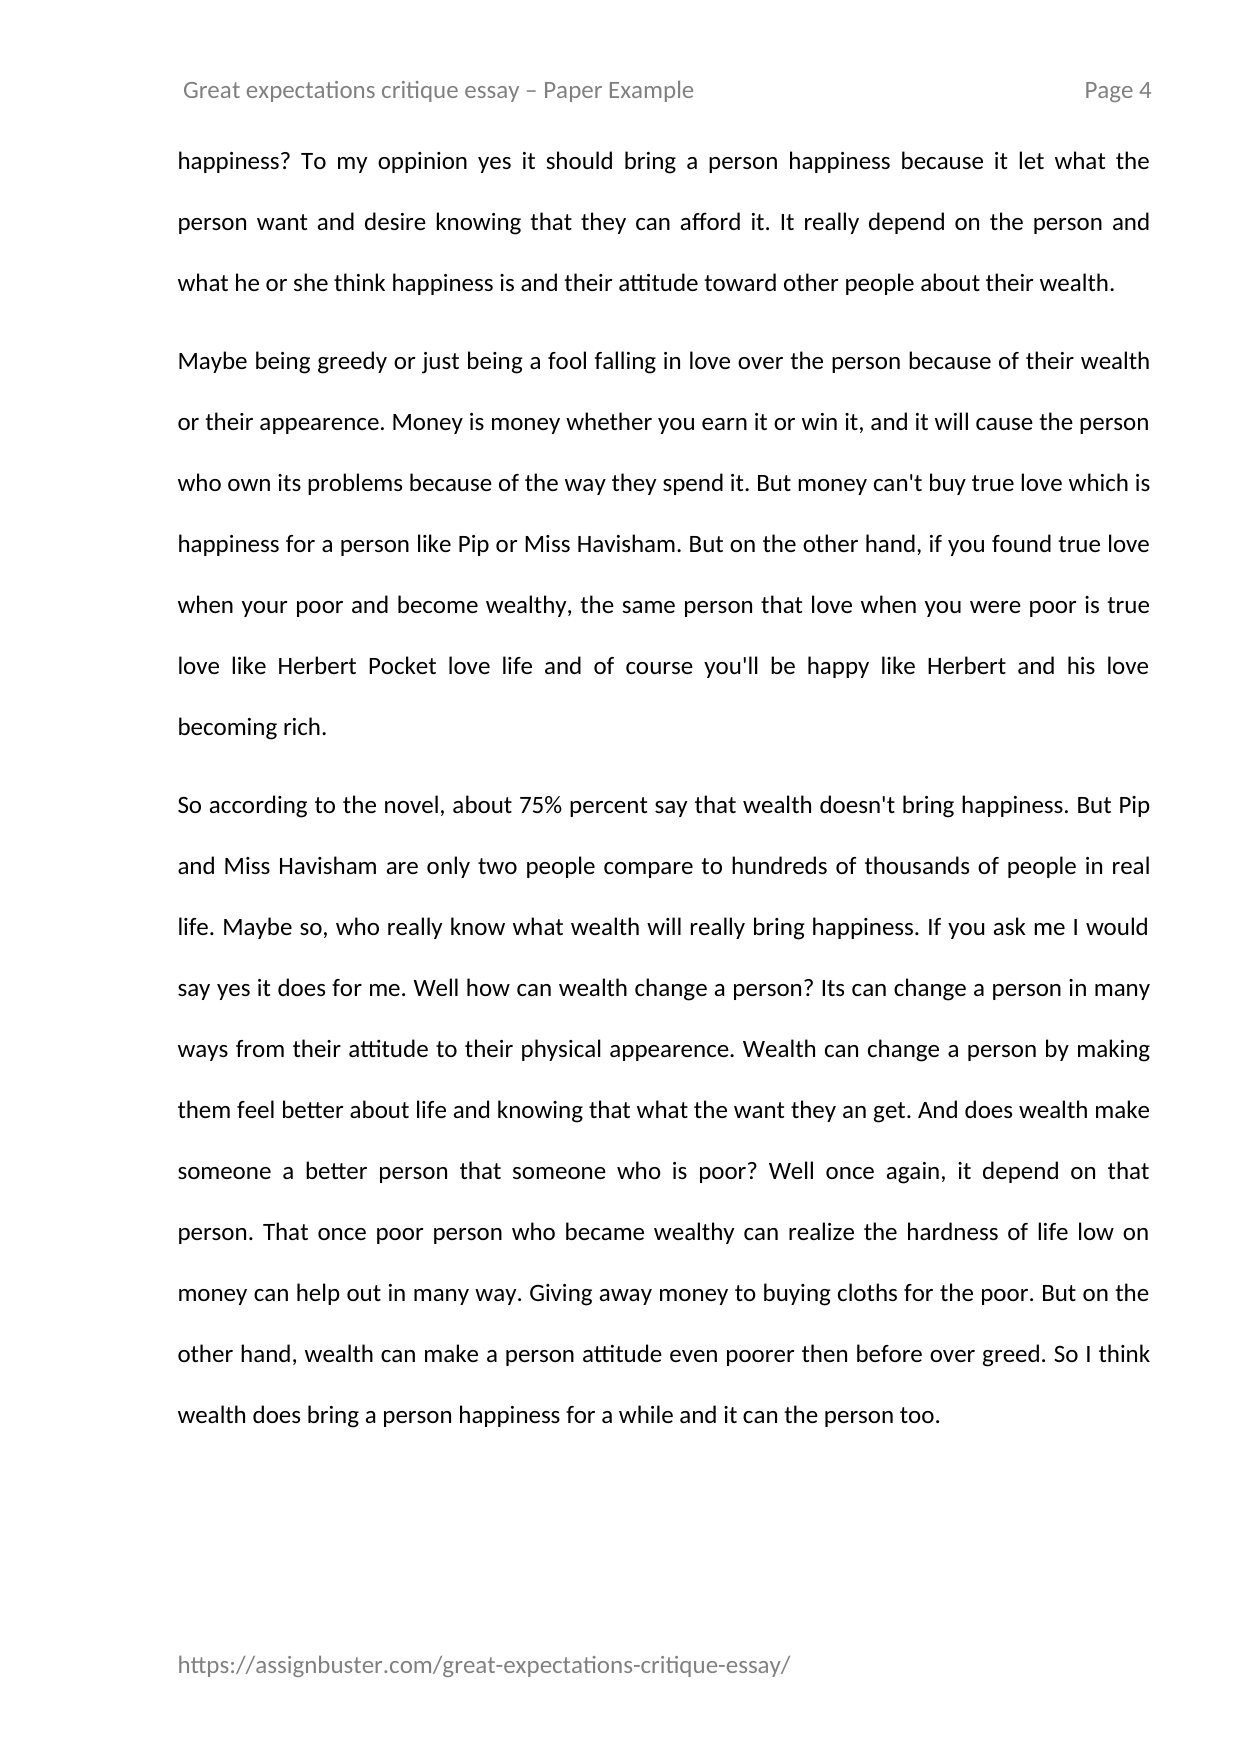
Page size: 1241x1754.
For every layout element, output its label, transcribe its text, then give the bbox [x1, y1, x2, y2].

text So according to the novel, about 75% percent say that wealth doesn't bring happiness. But Pip and Miss Havisham are only two people compare to hundreds of thousands of people in real life. Maybe so, who really know what wealth will really bring happiness. If you ask me I would say yes it does for me. Well how can wealth change a person? Its can change a person in many ways from their attitude to their physical appearence. Wealth can change a person by making them feel better about life and knowing that what the want they an get. And does wealth make someone a better person that someone who is poor? Well once again, it depend on that person. That once poor person who became wealthy can realize the hardness of life low on money can help out in many way. Giving away money to buying cloths for the poor. But on the other hand, wealth can make a person attitude even poorer then before over greed. So I think wealth does bring a person happiness for a while and it can the person too. [177, 789, 1152, 1430]
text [177, 145, 1152, 298]
text Maybe being greedy or just being a fool falling in love over the person because of their wealth or their appearence. Money is money whether you earn it or win it, and it will cause the person who own its problems because of the way they spend it. But money can't buy true love which is happiness for a person like Pip or Miss Havisham. But on the other hand, if you found true love when your poor and become wealthy, the same person that love when you were poor is true love like Herbert Pocket love life and of course you'll be happy like Herbert and his love becoming rich. [177, 345, 1152, 742]
